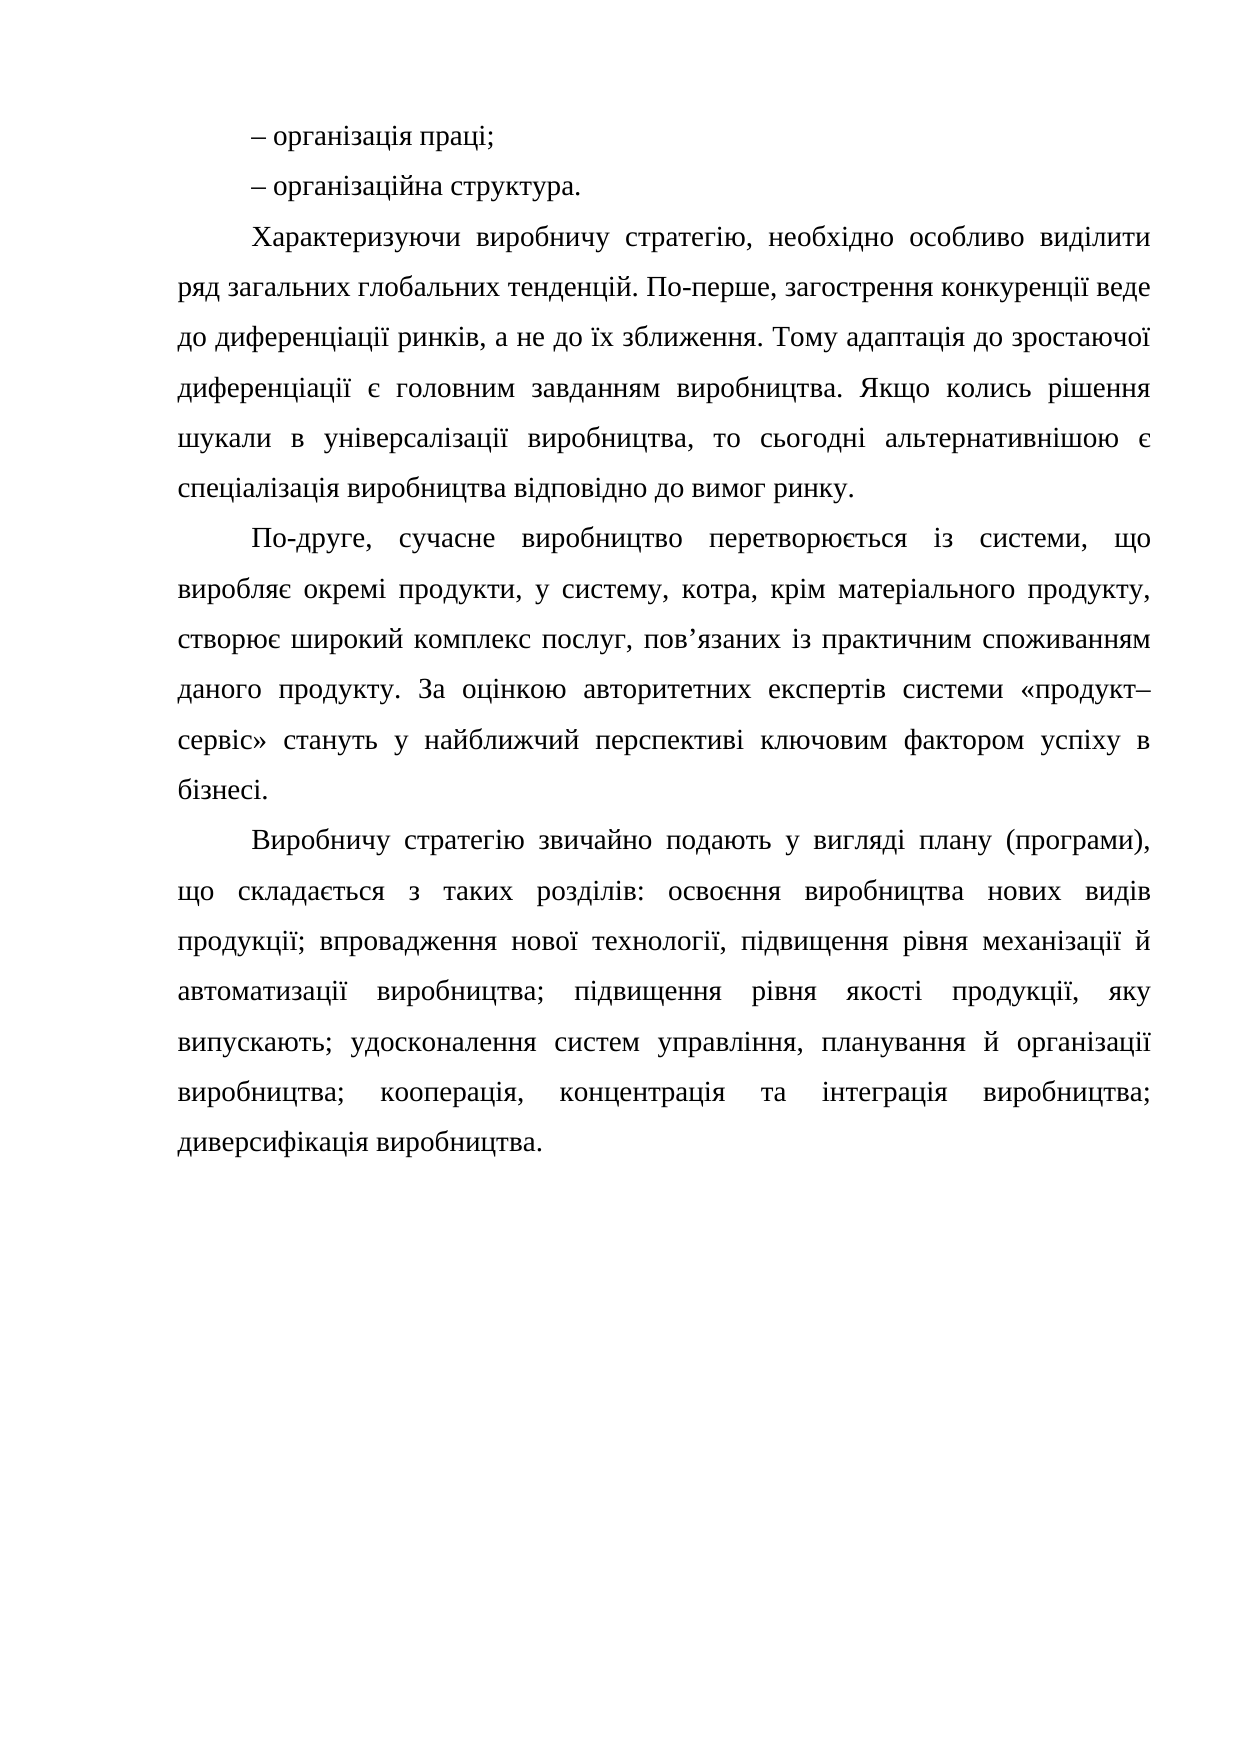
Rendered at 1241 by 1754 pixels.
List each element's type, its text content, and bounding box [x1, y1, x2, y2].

text Виробничу стратегію звичайно подають у вигляді плану (програми), що складається з таких розділів: освоєння виробництва нових видів продукції; впровадження нової технології, підвищення рівня механізації й автоматизації виробництва; підвищення рівня якості продукції, яку випускають; удосконалення систем управління, планування й організації виробництва; кооперація, концентрація та інтеграція виробництва; диверсифікація виробництва. [177, 822, 1152, 1158]
text – організація праці; [177, 118, 1152, 152]
text По-друге, сучасне виробництво перетворюється із системи, що виробляє окремі продукти, у систему, котра, крім матеріального продукту, створює широкий комплекс послуг, пов’язаних із практичним споживанням даного продукту. За оцінкою авторитетних експертів системи «продукт–сервіс» стануть у найближчий перспективі ключовим фактором успіху в бізнесі. [177, 521, 1152, 806]
text – організаційна структура. [177, 168, 1152, 202]
text Характеризуючи виробничу стратегію, необхідно особливо виділити ряд загальних глобальних тенденцій. По-перше, загострення конкуренції веде до диференціації ринків, а не до їх зближення. Тому адаптація до зростаючої диференціації є головним завданням виробництва. Якщо колись рішення шукали в універсалізації виробництва, то сьогодні альтернативнішою є спеціалізація виробництва відповідно до вимог ринку. [177, 219, 1152, 504]
